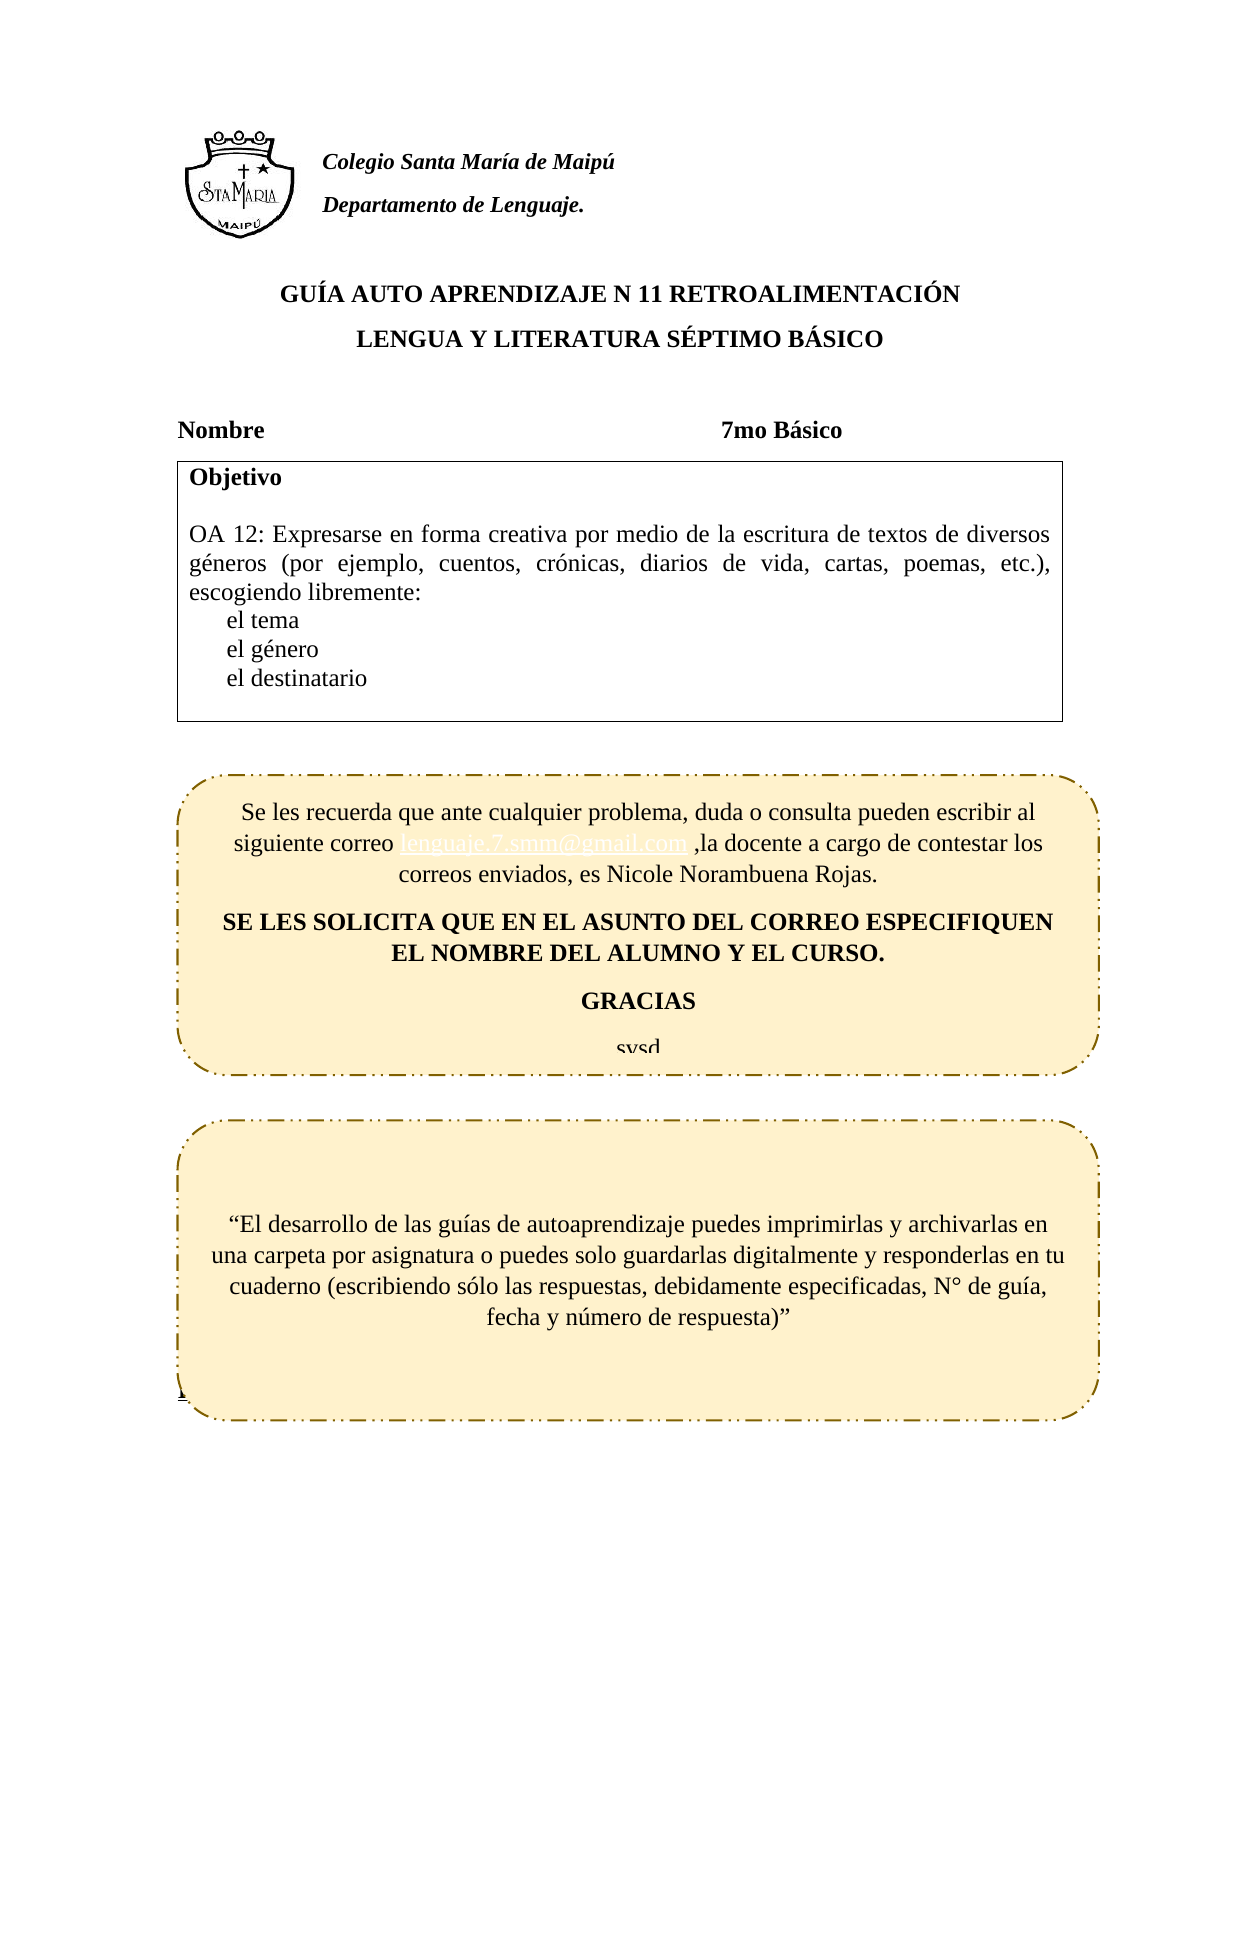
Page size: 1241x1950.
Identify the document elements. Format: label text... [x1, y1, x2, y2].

text Departamento de Lenguaje. [304, 191, 1063, 217]
text LENGUA Y LITERATURA SÉPTIMO BÁSICO [177, 324, 1063, 353]
table_header Objetivo OA 12: Expresarse en forma creativa por medio de la escritura de textos de diversos géneros (por ejemplo, cuentos, crónicas, diarios de vida, cartas, poemas, etc.), escogiendo libremente: el tema el género el destinatario [178, 462, 1062, 721]
text Nombre 7mo Básico [177, 415, 1063, 444]
text GUÍA AUTO APRENDIZAJE N 11 RETROALIMENTACIÓN [177, 279, 1063, 308]
text Colegio Santa María de Maipú [304, 148, 1063, 174]
picture [177, 130, 304, 239]
